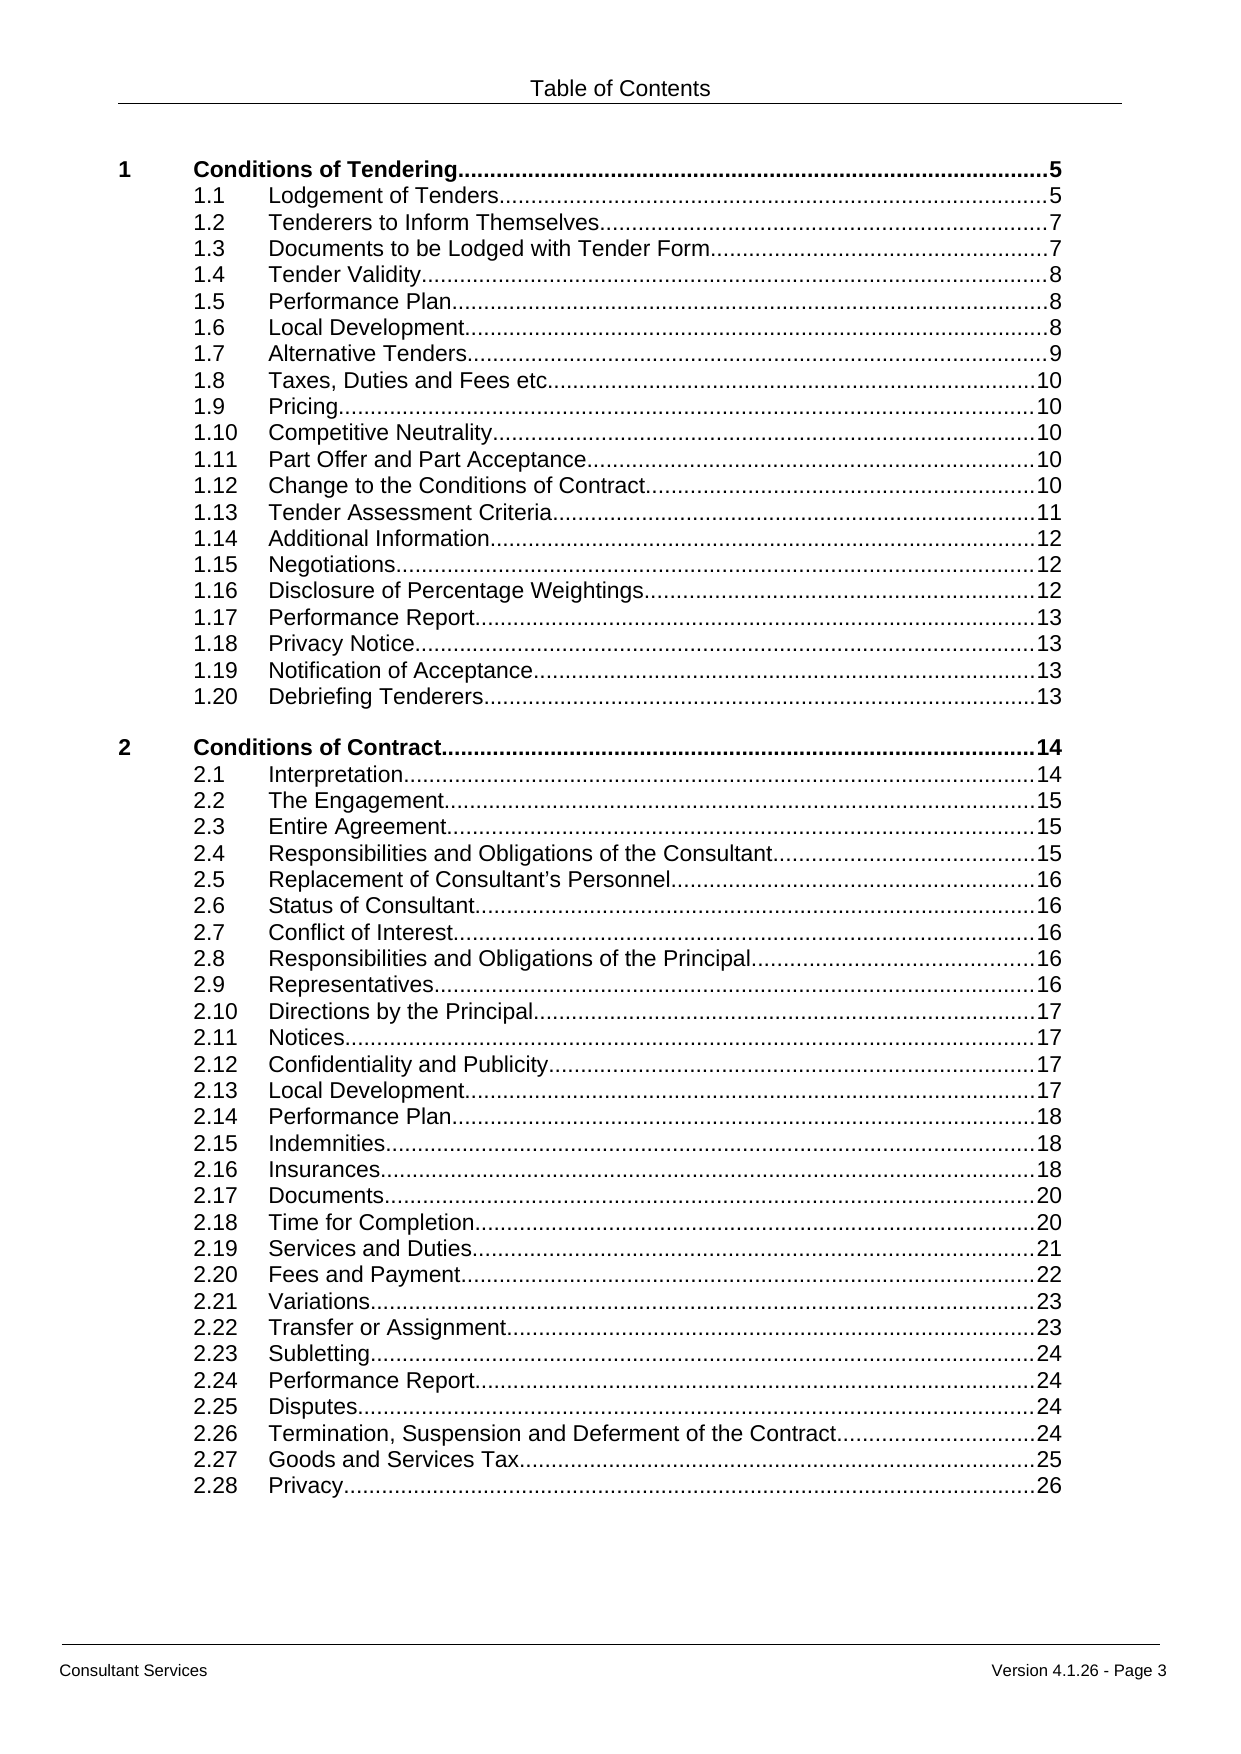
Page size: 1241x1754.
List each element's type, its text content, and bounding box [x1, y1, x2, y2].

text 1.16 Disclosure of Percentage Weightings 12 [193, 577, 1122, 604]
text 2.6 Status of Consultant 16 [193, 892, 1122, 919]
text 1.8 Taxes, Duties and Fees etc 10 [193, 367, 1122, 393]
text 2.23 Subletting 24 [193, 1340, 1122, 1367]
text 2.22 Transfer or Assignment 23 [193, 1314, 1122, 1340]
text 1.6 Local Development 8 [193, 314, 1122, 340]
text 2.19 Services and Duties 21 [193, 1235, 1122, 1261]
text 2.1 Interpretation 14 [193, 761, 1122, 787]
text 1.13 Tender Assessment Criteria 11 [193, 498, 1122, 525]
text 1.20 Debriefing Tenderers 13 [193, 683, 1122, 709]
text 2.12 Confidentiality and Publicity 17 [193, 1051, 1122, 1077]
text 2.5 Replacement of Consultant’s Personnel 16 [193, 866, 1122, 892]
text 2.17 Documents 20 [193, 1182, 1122, 1209]
text 1.12 Change to the Conditions of Contract 10 [193, 472, 1122, 498]
text 2.2 The Engagement 15 [193, 787, 1122, 813]
text 2.10 Directions by the Principal 17 [193, 998, 1122, 1024]
text 2.7 Conflict of Interest 16 [193, 919, 1122, 945]
text 1.14 Additional Information 12 [193, 525, 1122, 551]
text 2.15 Indemnities 18 [193, 1129, 1122, 1156]
text 2.27 Goods and Services Tax 25 [193, 1446, 1122, 1472]
text 1.18 Privacy Notice 13 [193, 630, 1122, 657]
text 1.10 Competitive Neutrality 10 [193, 419, 1122, 446]
text 2.25 Disputes 24 [193, 1393, 1122, 1419]
text 2.18 Time for Completion 20 [193, 1209, 1122, 1235]
text 1.7 Alternative Tenders 9 [193, 340, 1122, 367]
text 2.16 Insurances 18 [193, 1156, 1122, 1182]
text 1.17 Performance Report 13 [193, 604, 1122, 630]
text 2.24 Performance Report 24 [193, 1367, 1122, 1393]
text 2.14 Performance Plan 18 [193, 1103, 1122, 1129]
text 2 Conditions of Contract 14 [118, 734, 1122, 761]
text 1.1 Lodgement of Tenders 5 [193, 182, 1122, 208]
text 2.26 Termination, Suspension and Deferment of the Contract 24 [193, 1419, 1122, 1446]
text 2.13 Local Development 17 [193, 1077, 1122, 1103]
text 2.9 Representatives 16 [193, 971, 1122, 998]
text 2.28 Privacy 26 [193, 1472, 1122, 1498]
text 1.3 Documents to be Lodged with Tender Form 7 [193, 235, 1122, 261]
text 1.15 Negotiations 12 [193, 551, 1122, 577]
text 2.3 Entire Agreement 15 [193, 813, 1122, 840]
text 1.11 Part Offer and Part Acceptance 10 [193, 446, 1122, 472]
text 1.19 Notification of Acceptance 13 [193, 657, 1122, 683]
text 1.5 Performance Plan 8 [193, 288, 1122, 314]
text 1.9 Pricing 10 [193, 393, 1122, 419]
text 1.4 Tender Validity 8 [193, 261, 1122, 288]
text 2.20 Fees and Payment 22 [193, 1261, 1122, 1288]
text 2.11 Notices 17 [193, 1024, 1122, 1051]
text 2.21 Variations 23 [193, 1288, 1122, 1314]
text 1 Conditions of Tendering 5 [118, 156, 1122, 182]
text 2.4 Responsibilities and Obligations of the Consultant 15 [193, 840, 1122, 866]
text 2.8 Responsibilities and Obligations of the Principal 16 [193, 945, 1122, 971]
text 1.2 Tenderers to Inform Themselves 7 [193, 208, 1122, 235]
